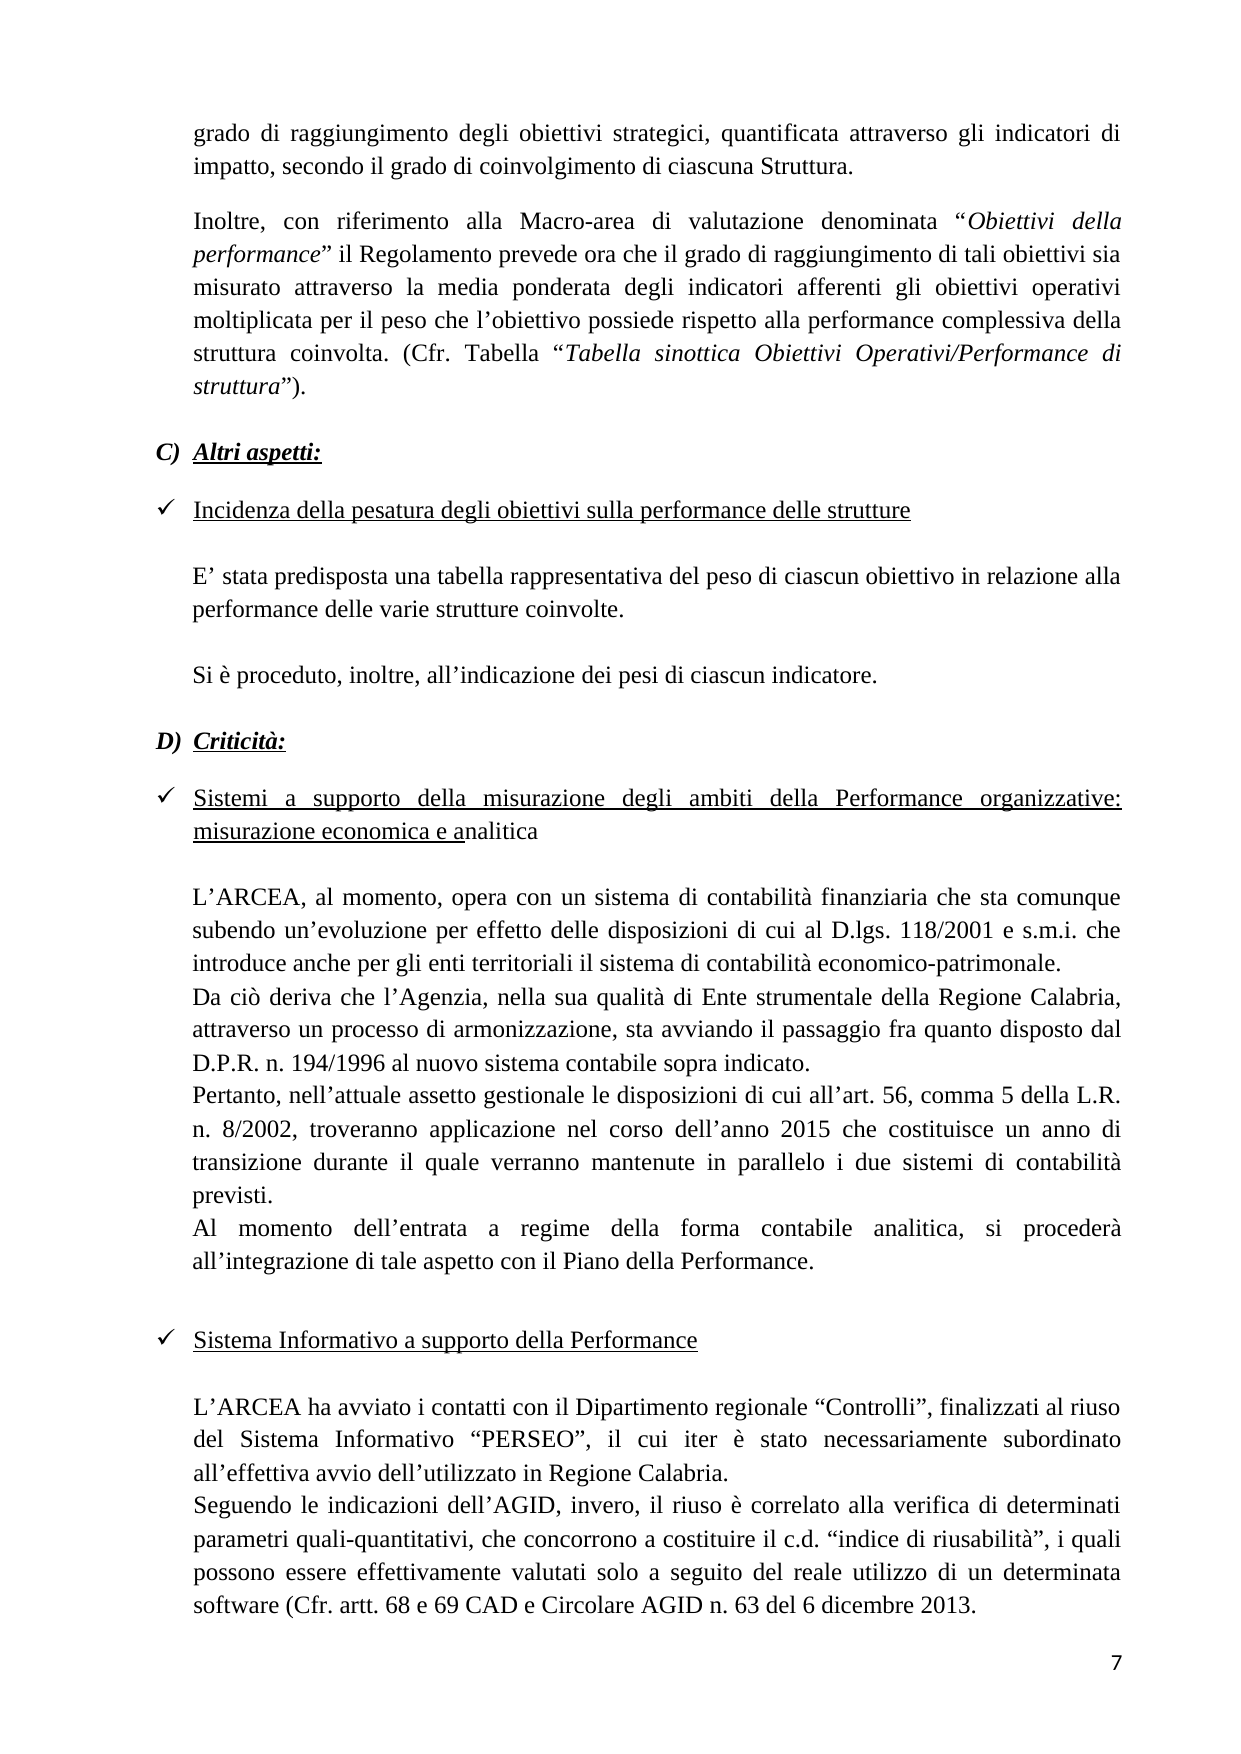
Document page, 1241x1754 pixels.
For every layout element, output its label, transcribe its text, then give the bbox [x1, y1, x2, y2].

list Incidenza della pesatura degli obiettivi sulla performance delle strutture [156, 495, 1122, 523]
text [193, 118, 1122, 180]
text E’ stata predisposta una tabella rappresentativa del peso di ciascun obiettivo in relazione alla performance delle varie strutture coinvolte. [192, 561, 1122, 623]
text Seguendo le indicazioni dell’AGID, invero, il riuso è correlato alla verifica di determinati parametri quali-quantitativi, che concorrono a costituire il c.d. “indice di riusabilità”, i quali possono essere effettivamente valutati solo a seguito del reale utilizzo di un determinata software (Cfr. artt. 68 e 69 CAD e Circolare AGID n. 63 del 6 dicembre 2013. [193, 1491, 1122, 1618]
text Da ciò deriva che l’Agenzia, nella sua qualità di Ente strumentale della Regione Calabria, attraverso un processo di armonizzazione, sta avviando il passaggio fra quanto disposto dal D.P.R. n. 194/1996 al nuovo sistema contabile sopra indicato. [192, 982, 1122, 1076]
text Al momento dell’entrata a regime della forma contabile analitica, si procederà all’integrazione di tale aspetto con il Piano della Performance. [192, 1213, 1122, 1274]
text Si è proceduto, inoltre, all’indicazione dei pesi di ciascun indicatore. [192, 660, 1122, 689]
text L’ARCEA ha avviato i contatti con il Dipartimento regionale “Controlli”, finalizzati al riuso del Sistema Informativo “PERSEO”, il cui iter è stato necessariamente subordinato all’effettiva avvio dell’utilizzato in Regione Calabria. [193, 1392, 1122, 1486]
list Sistema Informativo a supporto della Performance [156, 1326, 1122, 1354]
list Criticità: [156, 726, 1122, 755]
text Pertanto, nell’attuale assetto gestionale le disposizioni di cui all’art. 56, comma 5 della L.R. n. 8/2002, troveranno applicazione nel corso dell’anno 2015 che costituisce un anno di transizione durante il quale verranno mantenute in parallelo i due sistemi di contabilità previsti. [192, 1081, 1122, 1208]
list Altri aspetti: [156, 437, 1122, 466]
text Inoltre, con riferimento alla Macro-area di valutazione denominata “Obiettivi della performance” il Regolamento prevede ora che il grado di raggiungimento di tali obiettivi sia misurato attraverso la media ponderata degli indicatori afferenti gli obiettivi operativi moltiplicata per il peso che l’obiettivo possiede rispetto alla performance complessiva della struttura coinvolta. (Cfr. Tabella “Tabella sinottica Obiettivi Operativi/Performance di struttura”). [193, 206, 1122, 400]
text L’ARCEA, al momento, opera con un sistema di contabilità finanziaria che sta comunque subendo un’evoluzione per effetto delle disposizioni di cui al D.lgs. 118/2001 e s.m.i. che introduce anche per gli enti territoriali il sistema di contabilità economico-patrimonale. [192, 882, 1122, 977]
list Sistemi a supporto della misurazione degli ambiti della Performance organizzative: misurazione economica e analitica [156, 783, 1122, 845]
